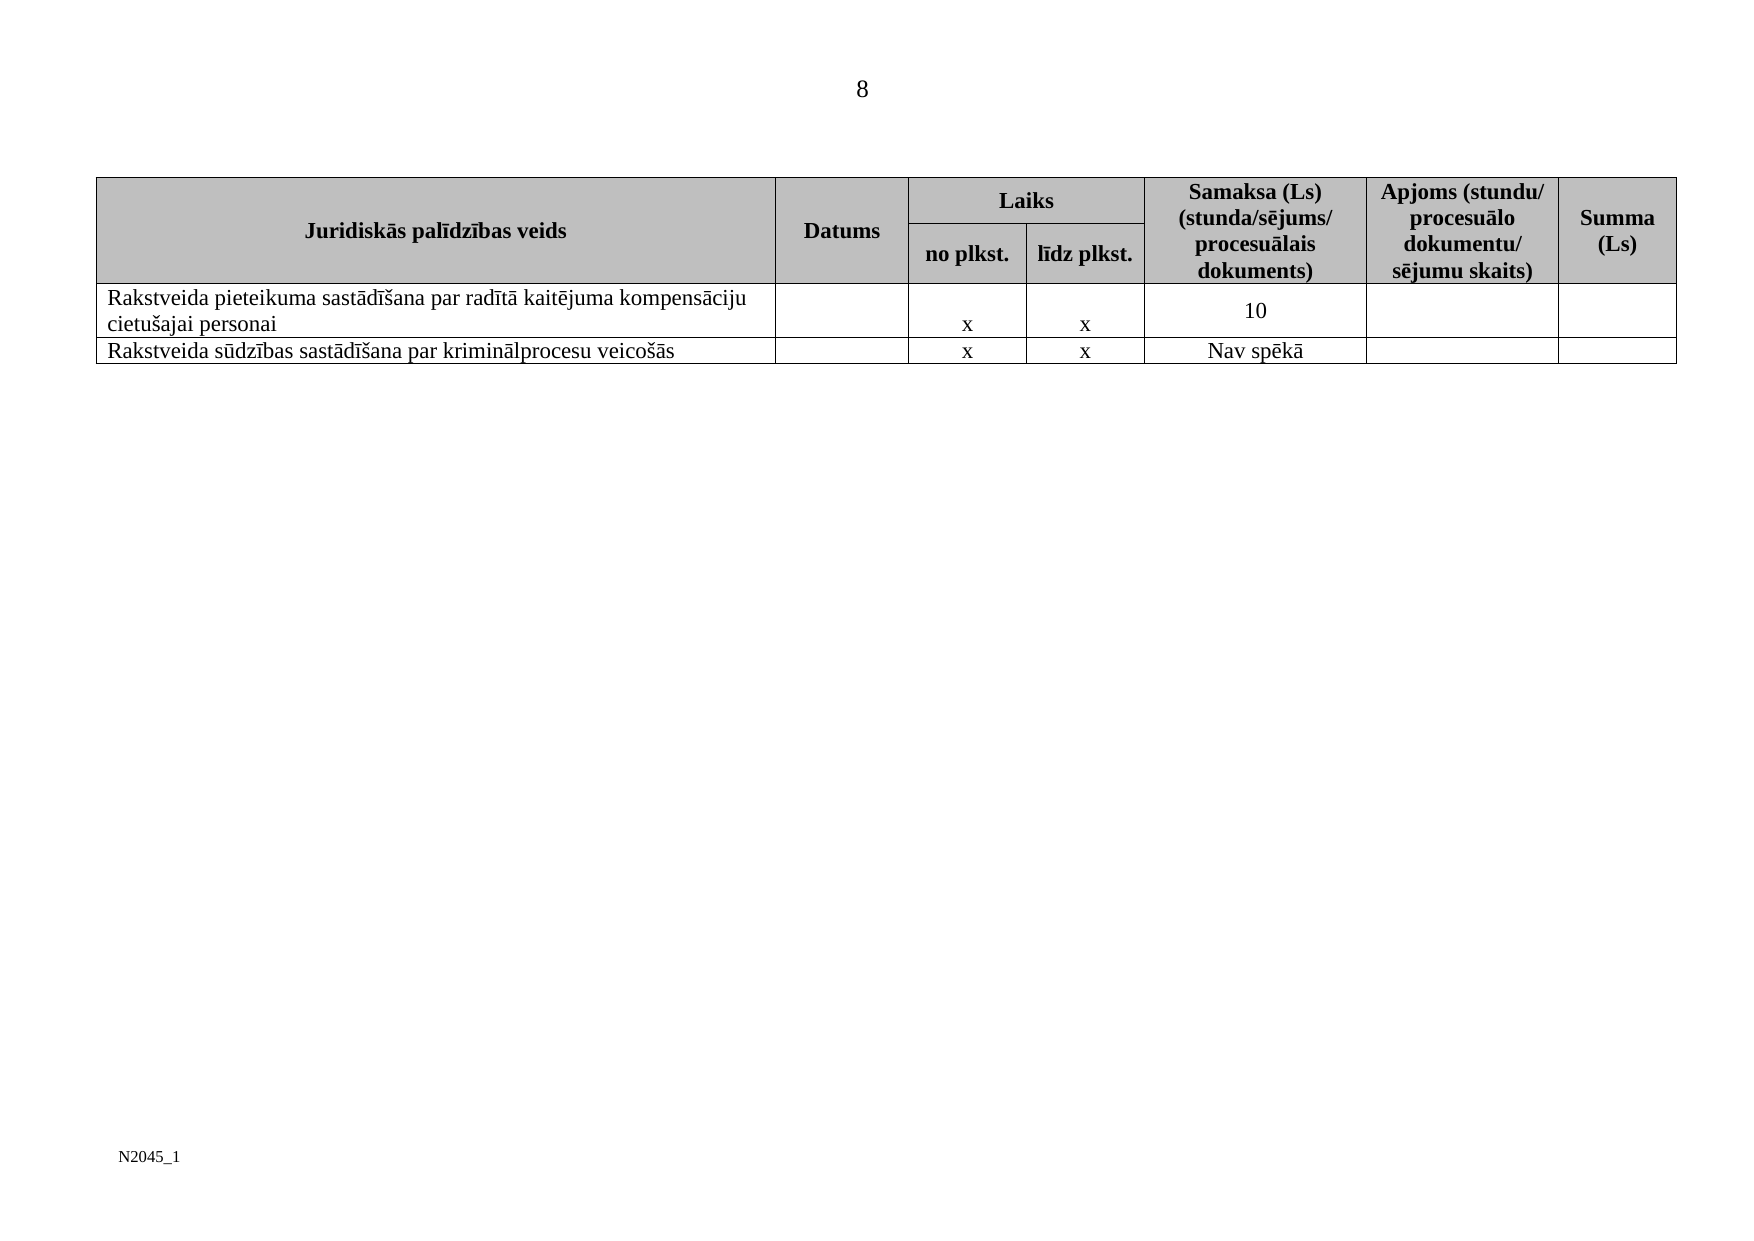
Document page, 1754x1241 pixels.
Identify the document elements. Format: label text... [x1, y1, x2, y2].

table_header Summa (Ls) [1559, 178, 1676, 283]
table_cell [1559, 284, 1676, 336]
table_header Juridiskās palīdzības veids [97, 178, 775, 283]
table_cell Nav spēkā [1145, 338, 1366, 363]
table_header Samaksa (Ls) (stunda/sējums/ procesuālais dokuments) [1145, 178, 1366, 283]
table_cell x [1027, 284, 1144, 336]
table_cell 10 [1145, 284, 1366, 336]
table_cell [1367, 338, 1558, 363]
table_cell [776, 338, 908, 363]
table_cell [1559, 338, 1676, 363]
table_cell no plkst. [909, 224, 1026, 283]
table_cell Rakstveida pieteikuma sastādīšana par radītā kaitējuma kompensāciju cietušajai personai [97, 284, 775, 336]
table_cell Rakstveida sūdzības sastādīšana par kriminālprocesu veicošās amatpersonas rīcību vai nolēmumu un procesuālā piespiedu līdzekļa piemērošanu (grozīšanu vai atcelšanu) [97, 338, 775, 363]
table_header Apjoms (stundu/ procesuālo dokumentu/ sējumu skaits) [1367, 178, 1558, 283]
table_cell x [909, 284, 1026, 336]
table_header Datums [776, 178, 908, 283]
table_cell [1367, 284, 1558, 336]
table_cell x [1027, 338, 1144, 363]
table_cell līdz plkst. [1027, 224, 1144, 283]
table_header Laiks [909, 178, 1144, 223]
table_cell [776, 284, 908, 336]
table_cell x [909, 338, 1026, 363]
